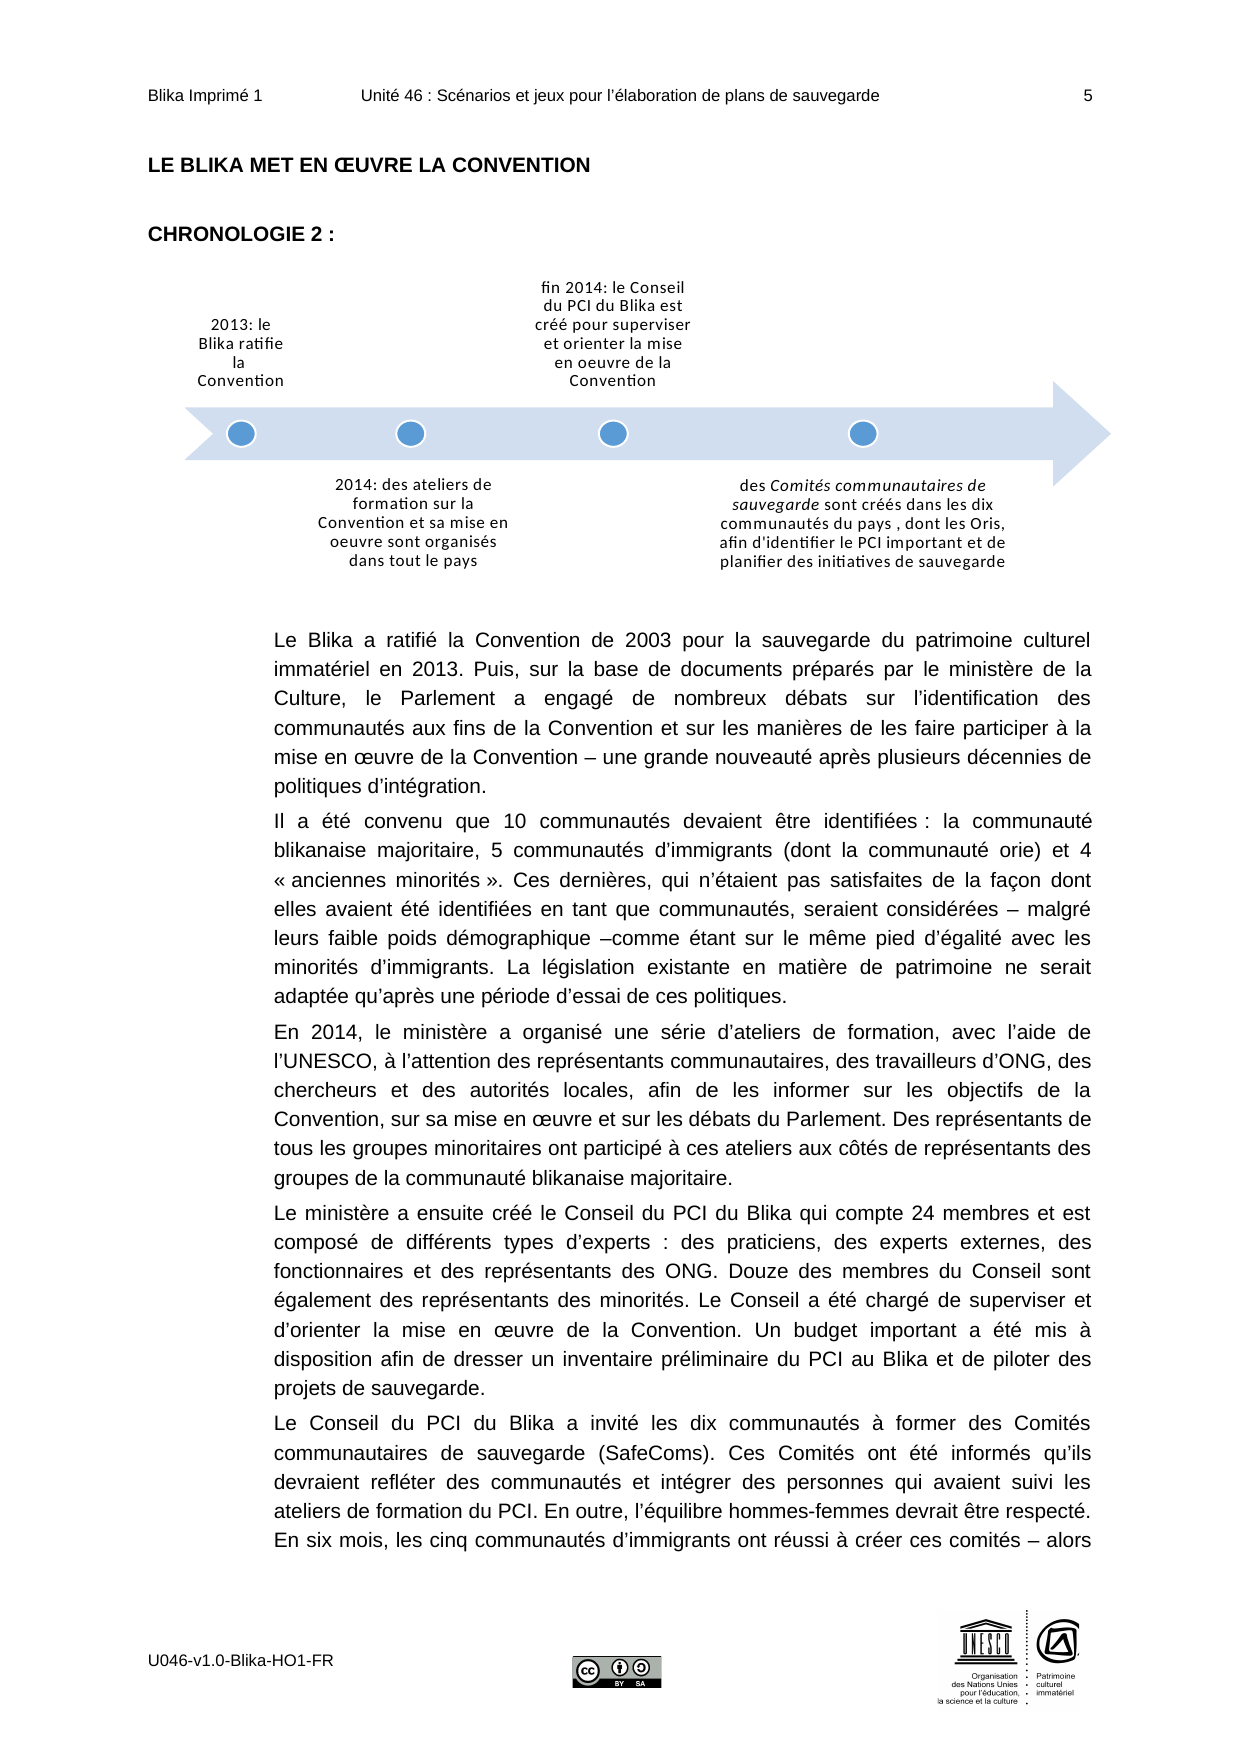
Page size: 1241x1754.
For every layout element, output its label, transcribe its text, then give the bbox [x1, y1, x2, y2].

text Le Blika a ratifié la Convention de 2003 pour la sauvegarde du patrimoine culturel immatériel en 2013. Puis, sur la base de documents préparés par le ministère de la Culture, le Parlement a engagé de nombreux débats sur l’identification des communautés aux fins de la Convention et sur les manières de les faire participer à la mise en œuvre de la Convention – une grande nouveauté après plusieurs décennies de politiques d’intégration. [274, 624, 1093, 799]
text Il a été convenu que 10 communautés devaient être identifiées : la communauté blikanaise majoritaire, 5 communautés d’immigrants (dont la communauté orie) et 4 « anciennes minorités ». Ces dernières, qui n’étaient pas satisfaites de la façon dont elles avaient été identifiées en tant que communautés, seraient considérées – malgré leurs faible poids démographique –comme étant sur le même pied d’égalité avec les minorités d’immigrants. La législation existante en matière de patrimoine ne serait adaptée qu’après une période d’essai de ces politiques. [274, 805, 1093, 1009]
subtitle Le Blika met en œuvre la Convention [148, 148, 1093, 179]
subtitle chronologie 2 : [148, 216, 1093, 248]
text Le ministère a ensuite créé le Conseil du PCI du Blika qui compte 24 membres et est composé de différents types d’experts : des praticiens, des experts externes, des fonctionnaires et des représentants des ONG. Douze des membres du Conseil sont également des représentants des minorités. Le Conseil a été chargé de superviser et d’orienter la mise en œuvre de la Convention. Un budget important a été mis à disposition afin de dresser un inventaire préliminaire du PCI au Blika et de piloter des projets de sauvegarde. [274, 1197, 1093, 1401]
text En 2014, le ministère a organisé une série d’ateliers de formation, avec l’aide de l’UNESCO, à l’attention des représentants communautaires, des travailleurs d’ONG, des chercheurs et des autorités locales, afin de les informer sur les objectifs de la Convention, sur sa mise en œuvre et sur les débats du Parlement. Des représentants de tous les groupes minoritaires ont participé à ces ateliers aux côtés de représentants des groupes de la communauté blikanaise majoritaire. [274, 1016, 1093, 1191]
picture [572, 1656, 662, 1688]
picture [937, 1610, 1080, 1711]
